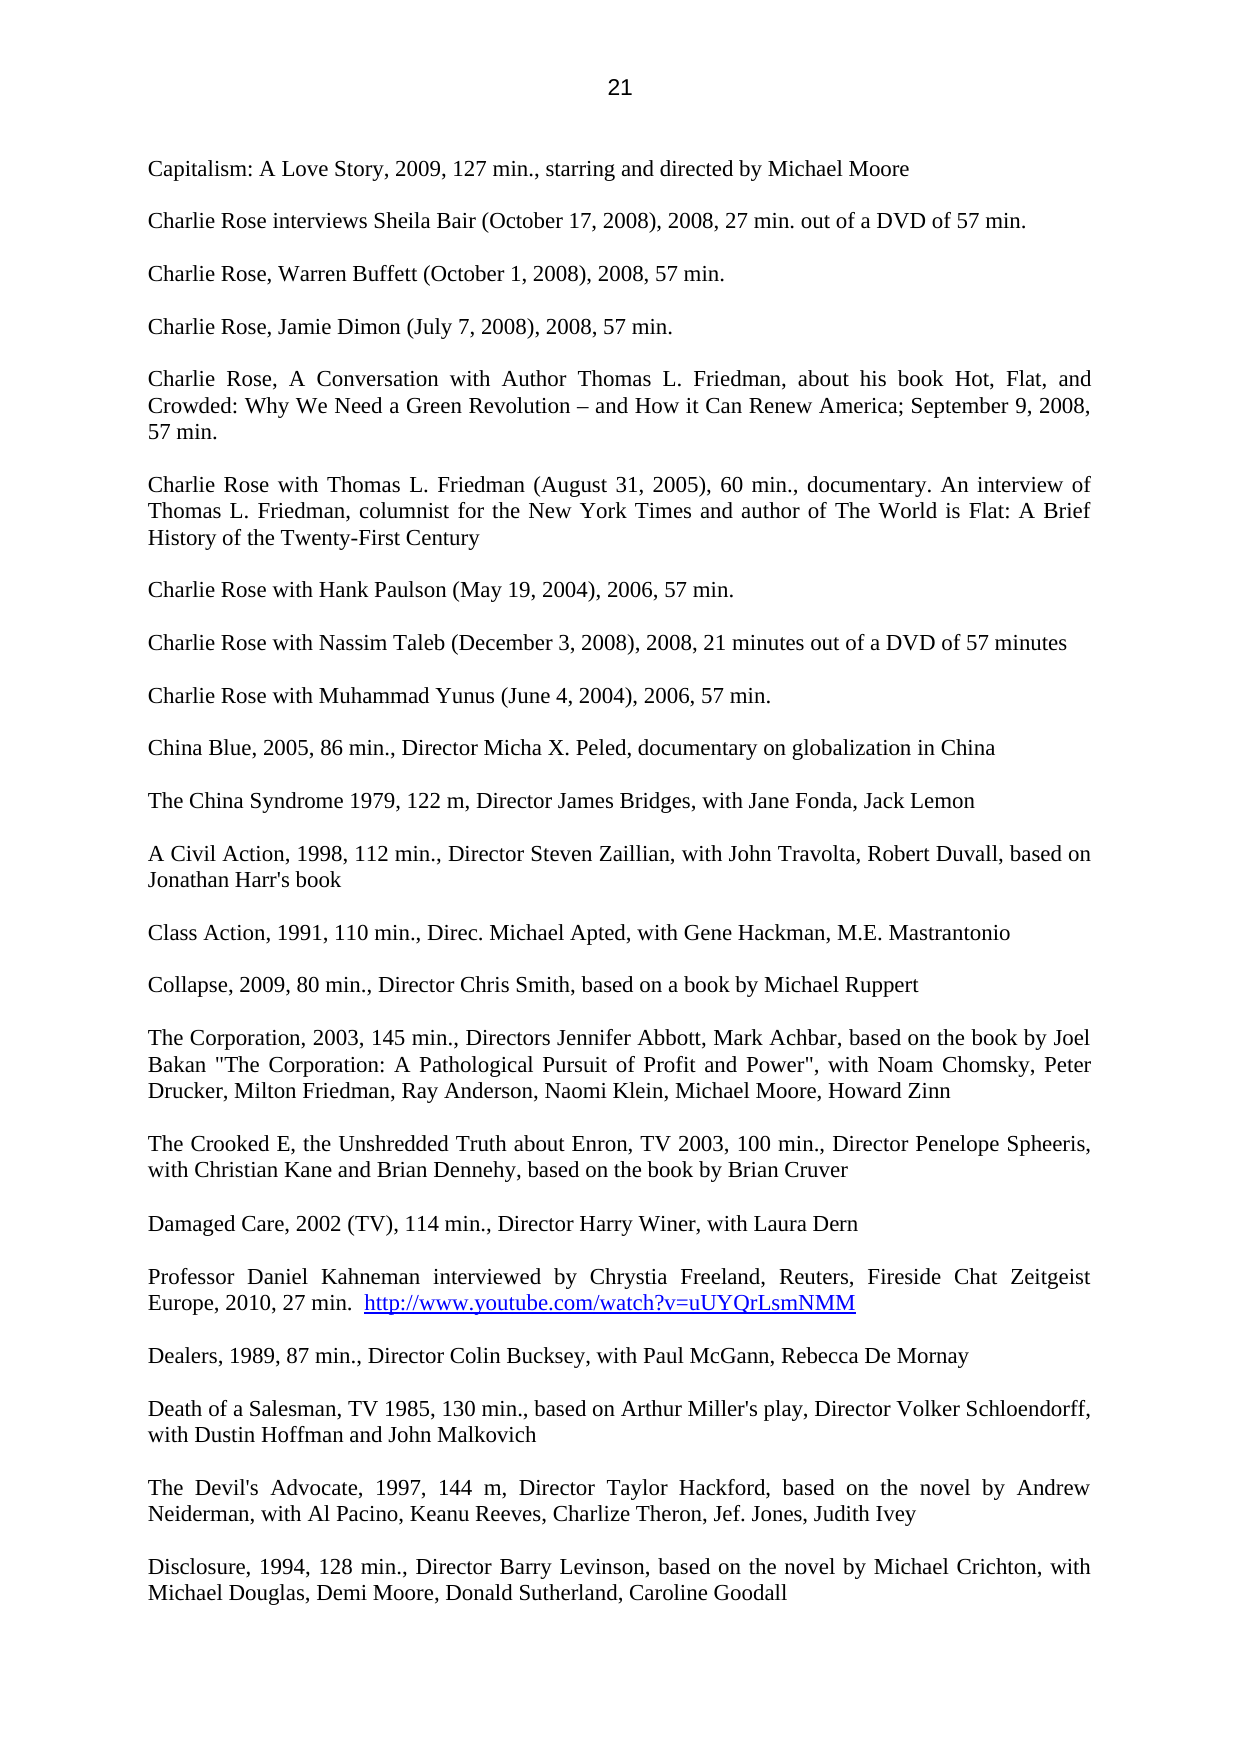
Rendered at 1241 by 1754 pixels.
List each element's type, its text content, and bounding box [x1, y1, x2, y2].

text Charlie Rose, Warren Buffett (October 1, 2008), 2008, 57 min. [148, 260, 1092, 286]
text Charlie Rose with Muhammad Yunus (June 4, 2004), 2006, 57 min. [148, 682, 1092, 708]
text Charlie Rose with Thomas L. Friedman (August 31, 2005), 60 min., documentary. An interview of Thomas L. Friedman, columnist for the New York Times and author of The World is Flat: A Brief History of the Twenty-First Century [148, 471, 1092, 550]
text Class Action, 1991, 110 min., Direc. Michael Apted, with Gene Hackman, M.E. Mastrantonio [148, 919, 1092, 945]
text Charlie Rose with Nassim Taleb (December 3, 2008), 2008, 21 minutes out of a DVD of 57 minutes [148, 629, 1092, 655]
text Damaged Care, 2002 (TV), 114 min., Director Harry Winer, with Laura Dern [148, 1210, 1092, 1237]
text Charlie Rose with Hank Paulson (May 19, 2004), 2006, 57 min. [148, 576, 1092, 603]
text The China Syndrome 1979, , Director James Bridges, with Jane Fonda, Jack Lemon [148, 787, 1092, 813]
text The Crooked E, the Unshredded Truth about Enron, TV 2003, 100 min., Director Penelope Spheeris, with Christian Kane and Brian Dennehy, based on the book by Brian Cruver [148, 1130, 1092, 1182]
text Death of a Salesman, TV 1985, 130 min., based on Arthur Miller's play, Director Volker Schloendorff, with Dustin Hoffman and John Malkovich [148, 1395, 1092, 1448]
text A Civil Action, 1998, 112 min., Director Steven Zaillian, with John Travolta, Robert Duvall, based on Jonathan Harr's book [148, 840, 1092, 892]
text The Devil's Advocate, 1997, , Director Taylor Hackford, based on the novel by Andrew Neiderman, with Al Pacino, Keanu Reeves, Charlize Theron, Jef. Jones, Judith Ivey [148, 1474, 1092, 1527]
text China Blue, 2005, 86 min., Director Micha X. Peled, documentary on globalization in China [148, 734, 1092, 761]
text Charlie Rose, Jamie Dimon (July 7, 2008), 2008, 57 min. [148, 313, 1092, 339]
text Professor Daniel Kahneman interviewed by Chrystia Freeland, Reuters, Fireside Chat Zeitgeist Europe, 2010, 27 min. http://www.youtube.com/watch?v=uUYQrLsmNMM [148, 1263, 1092, 1316]
text Charlie Rose interviews Sheila Bair (October 17, 2008), 2008, 27 min. out of a DVD of 57 min. [148, 207, 1092, 234]
text Disclosure, 1994, 128 min., Director Barry Levinson, based on the novel by Michael Crichton, with Michael Douglas, Demi Moore, Donald Sutherland, Caroline Goodall [148, 1553, 1092, 1606]
text Dealers, 1989, 87 min., Director Colin Bucksey, with Paul McGann, Rebecca De Mornay [148, 1342, 1092, 1368]
text Capitalism: A Love Story, 2009, 127 min., starring and directed by Michael Moore [148, 154, 1092, 181]
text Charlie Rose, A Conversation with Author Thomas L. Friedman, about his book Hot, Flat, and Crowded: Why We Need a Green Revolution – and How it Can Renew America; September 9, 2008, 57 min. [148, 365, 1092, 444]
text Collapse, 2009, 80 min., Director Chris Smith, based on a book by Michael Ruppert [148, 972, 1092, 998]
text The Corporation, 2003, 145 min., Directors Jennifer Abbott, Mark Achbar, based on the book by Joel Bakan "The Corporation: A Pathological Pursuit of Profit and Power", with Noam Chomsky, Peter Drucker, Milton Friedman, Ray Anderson, Naomi Klein, Michael Moore, Howard Zinn [148, 1024, 1092, 1103]
